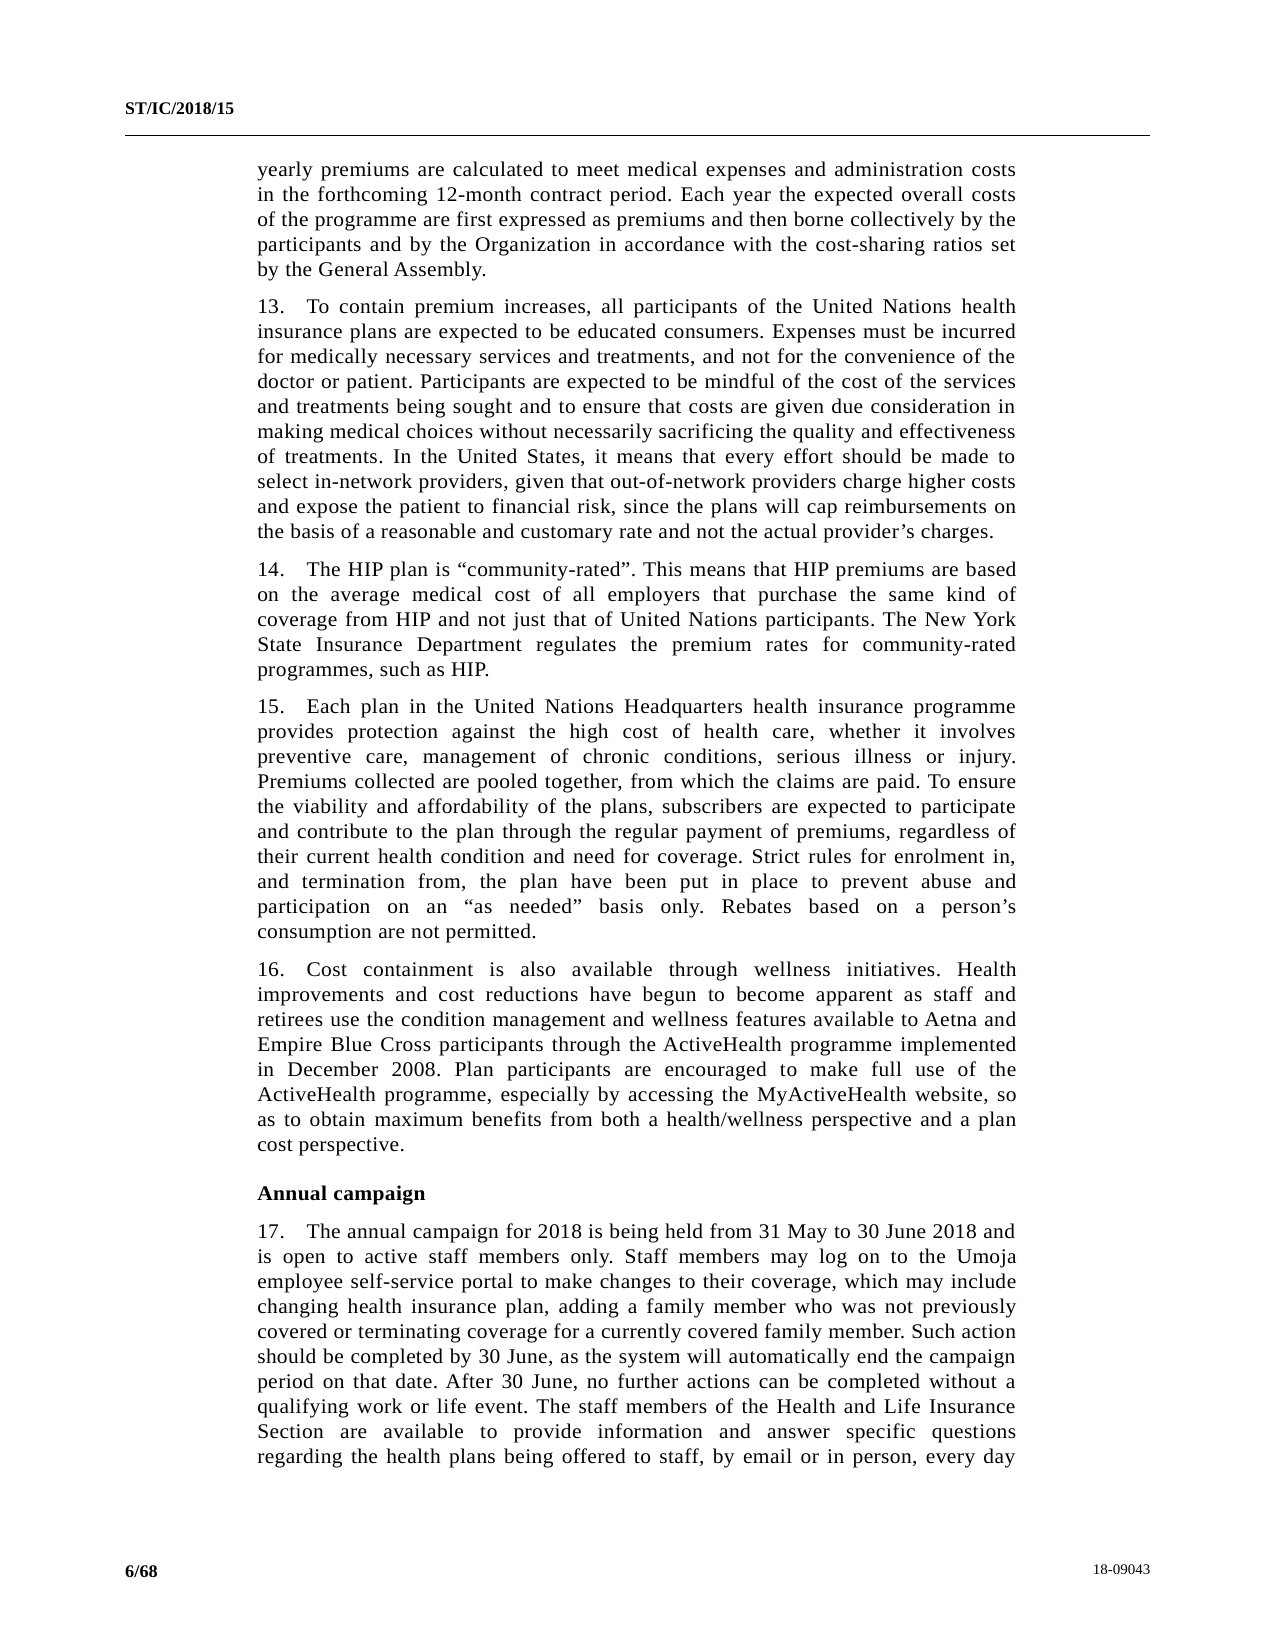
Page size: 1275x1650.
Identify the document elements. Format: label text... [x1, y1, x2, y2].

text 16. Cost containment is also available through wellness initiatives. Health improvements and cost reductions have begun to become apparent as staff and retirees use the condition management and wellness features available to Aetna and Empire Blue Cross participants through the ActiveHealth programme implemented in December 2008. Plan participants are encouraged to make full use of the ActiveHealth programme, especially by accessing the MyActiveHealth website, so as to obtain maximum benefits from both a health/wellness perspective and a plan cost perspective. [257, 956, 1018, 1156]
text Annual campaign [125, 1181, 1019, 1206]
text 13. To contain premium increases, all participants of the United Nations health insurance plans are expected to be educated consumers. Expenses must be incurred for medically necessary services and treatments, and not for the convenience of the doctor or patient. Participants are expected to be mindful of the cost of the services and treatments being sought and to ensure that costs are given due consideration in making medical choices without necessarily sacrificing the quality and effectiveness of treatments. In the United States, it means that every effort should be made to select in-network providers, given that out-of-network providers charge higher costs and expose the patient to financial risk, since the plans will cap reimbursements on the basis of a reasonable and customary rate and not the actual provider’s charges. [257, 293, 1018, 543]
text 15. Each plan in the United Nations Headquarters health insurance programme provides protection against the high cost of health care, whether it involves preventive care, management of chronic conditions, serious illness or injury. Premiums collected are pooled together, from which the claims are paid. To ensure the viability and affordability of the plans, subscribers are expected to participate and contribute to the plan through the regular payment of premiums, regardless of their current health condition and need for coverage. Strict rules for enrolment in, and termination from, the plan have been put in place to prevent abuse and participation on an “as needed” basis only. Rebates based on a person’s consumption are not permitted. [257, 693, 1018, 943]
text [257, 156, 1018, 281]
text 14. The HIP plan is “community-rated”. This means that HIP premiums are based on the average medical cost of all employers that purchase the same kind of coverage from HIP and not just that of United Nations participants. The New York State Insurance Department regulates the premium rates for community-rated programmes, such as HIP. [257, 556, 1018, 681]
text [257, 1218, 1018, 1468]
